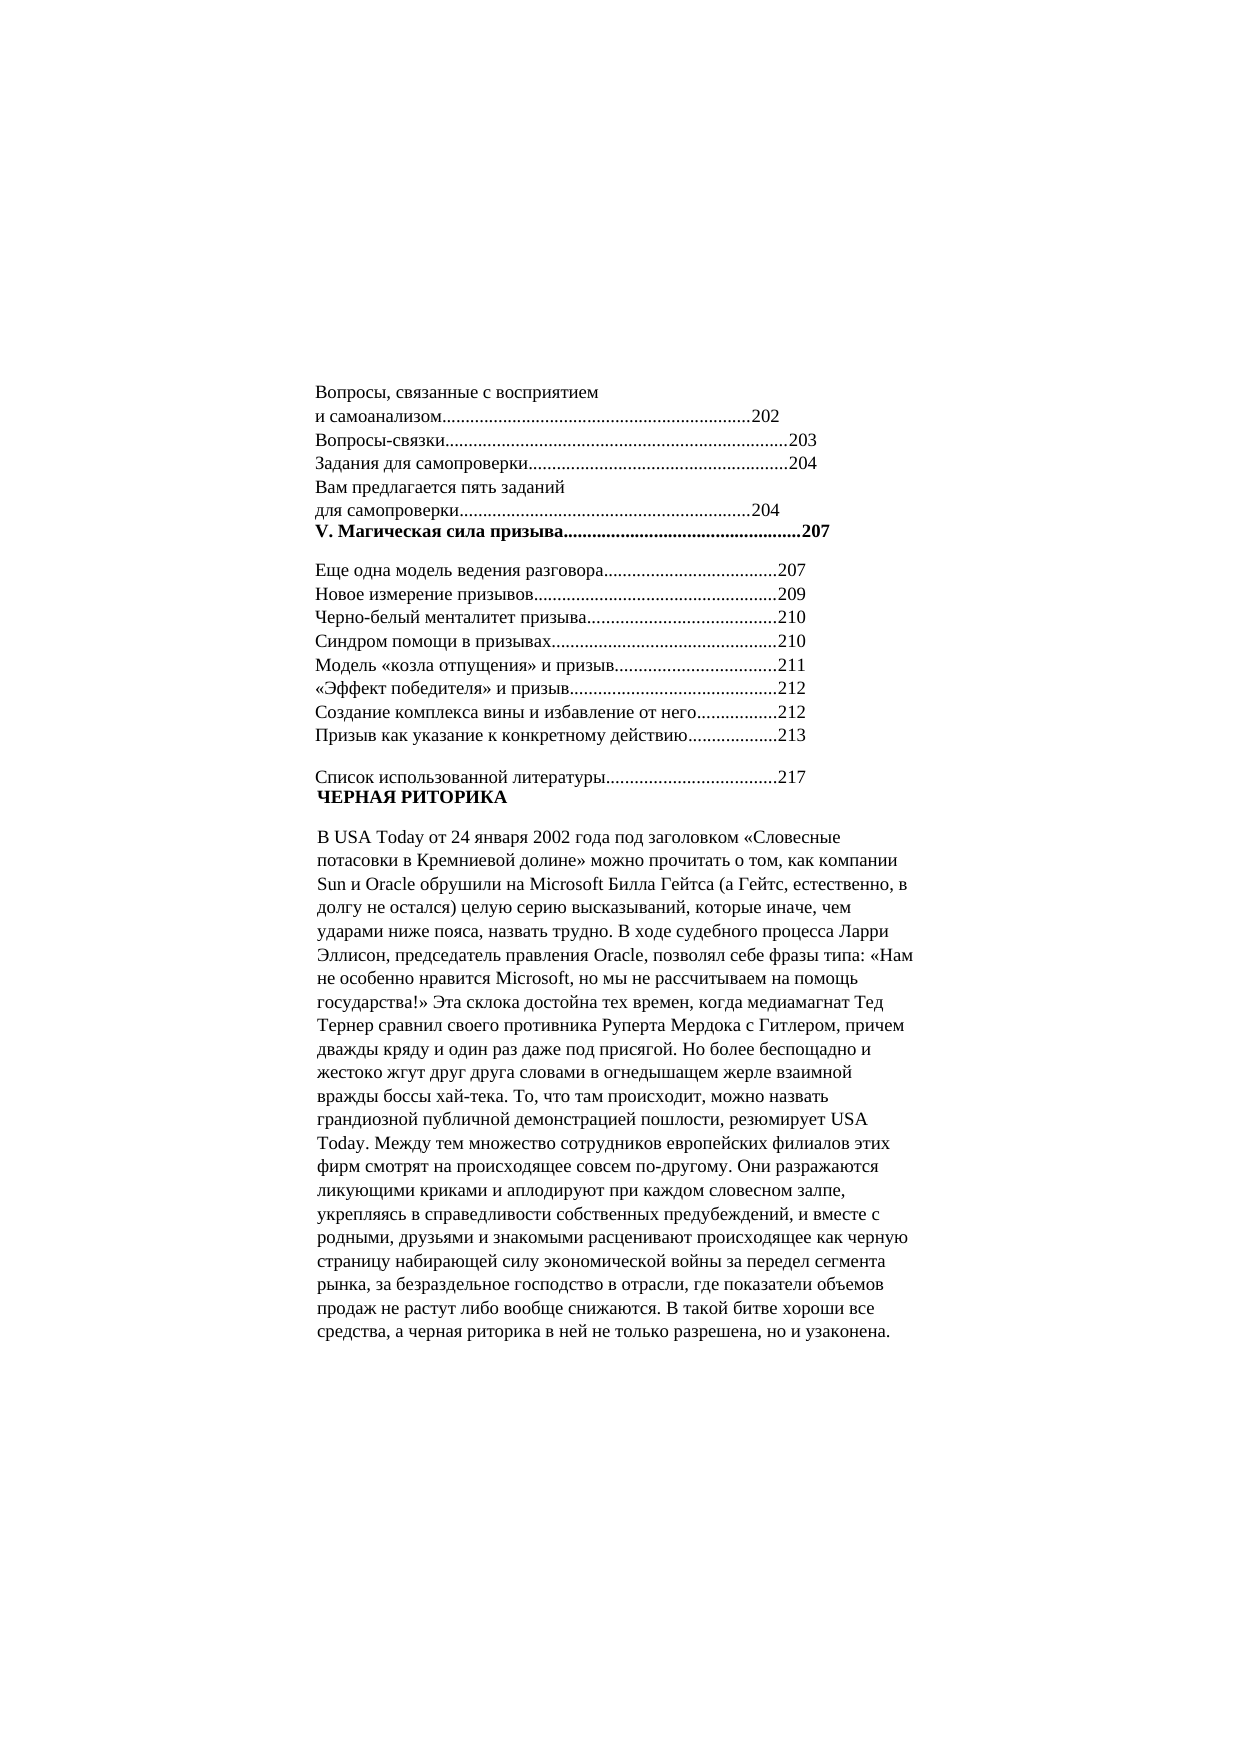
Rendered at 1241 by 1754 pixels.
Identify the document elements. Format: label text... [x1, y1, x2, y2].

text В USA Today от 24 января 2002 года под заголовком «Словесные потасовки в Кремниевой долине» можно прочитать о том, как компании Sun и Oracle обрушили на Microsoft Билла Гейтса (а Гейтс, естественно, в долгу не остался) целую серию высказываний, которые иначе, чем ударами ниже пояса, назвать трудно. В ходе судебного процесса Ларри Эллисон, председатель правления Oracle, позволял себе фразы типа: «Нам не особенно нравится Microsoft, но мы не рассчитываем на помощь государства!» Эта склока достойна тех времен, когда медиамагнат Тед Тернер сравнил своего противника Руперта Мердока с Гитлером, причем дважды кряду и один раз даже под присягой. Но более беспощадно и жестоко жгут друг друга словами в огнедышащем жерле взаимной вражды боссы хай-тека. То, что там происходит, можно назвать грандиозной публичной демонстрацией пошлости, резюмирует USA Today. Между тем множество сотрудников европейских филиалов этих фирм смотрят на происходящее совсем по-другому. Они разражаются ликующими криками и аплодируют при каждом словесном залпе, укрепляясь в справедливости собственных предубеждений, и вместе с родными, друзьями и знакомыми расценивают происходящее как черную страницу набирающей силу экономической войны за передел сегмента рынка, за безраздельное господство в отрасли, где показатели объемов продаж не растут либо вообще снижаются. В такой битве хороши все средства, а черная риторика в ней не только разрешена, но и узаконена. [317, 824, 918, 1342]
text Новое измерение призывов 209 [315, 582, 945, 605]
text Список использованной литературы 217 [315, 768, 945, 788]
text Задания для самопроверки 204 [315, 451, 945, 474]
text Вам предлагается пять заданий [315, 474, 945, 498]
text Еще одна модель ведения разговора 207 [315, 558, 945, 582]
text для самопроверки 204 [315, 498, 945, 521]
text Вопросы, связанные с восприятием [315, 380, 945, 404]
text Черно-белый менталитет призыва 210 [315, 605, 945, 629]
text Синдром помощи в призывах 210 [315, 629, 945, 652]
text «Эффект победителя» и призыв 212 [315, 676, 945, 699]
text и самоанализом 202 [315, 404, 945, 427]
text V. Магическая сила призыва 207 [315, 521, 945, 541]
text Создание комплекса вины и избавление от него 212 [315, 699, 945, 723]
text Модель «козла отпущения» и призыв 211 [315, 652, 945, 676]
text ЧЕРНАЯ РИТОРИКА [317, 788, 945, 808]
text Вопросы-связки 203 [315, 427, 945, 451]
text Призыв как указание к конкретному действию 213 [315, 723, 945, 746]
